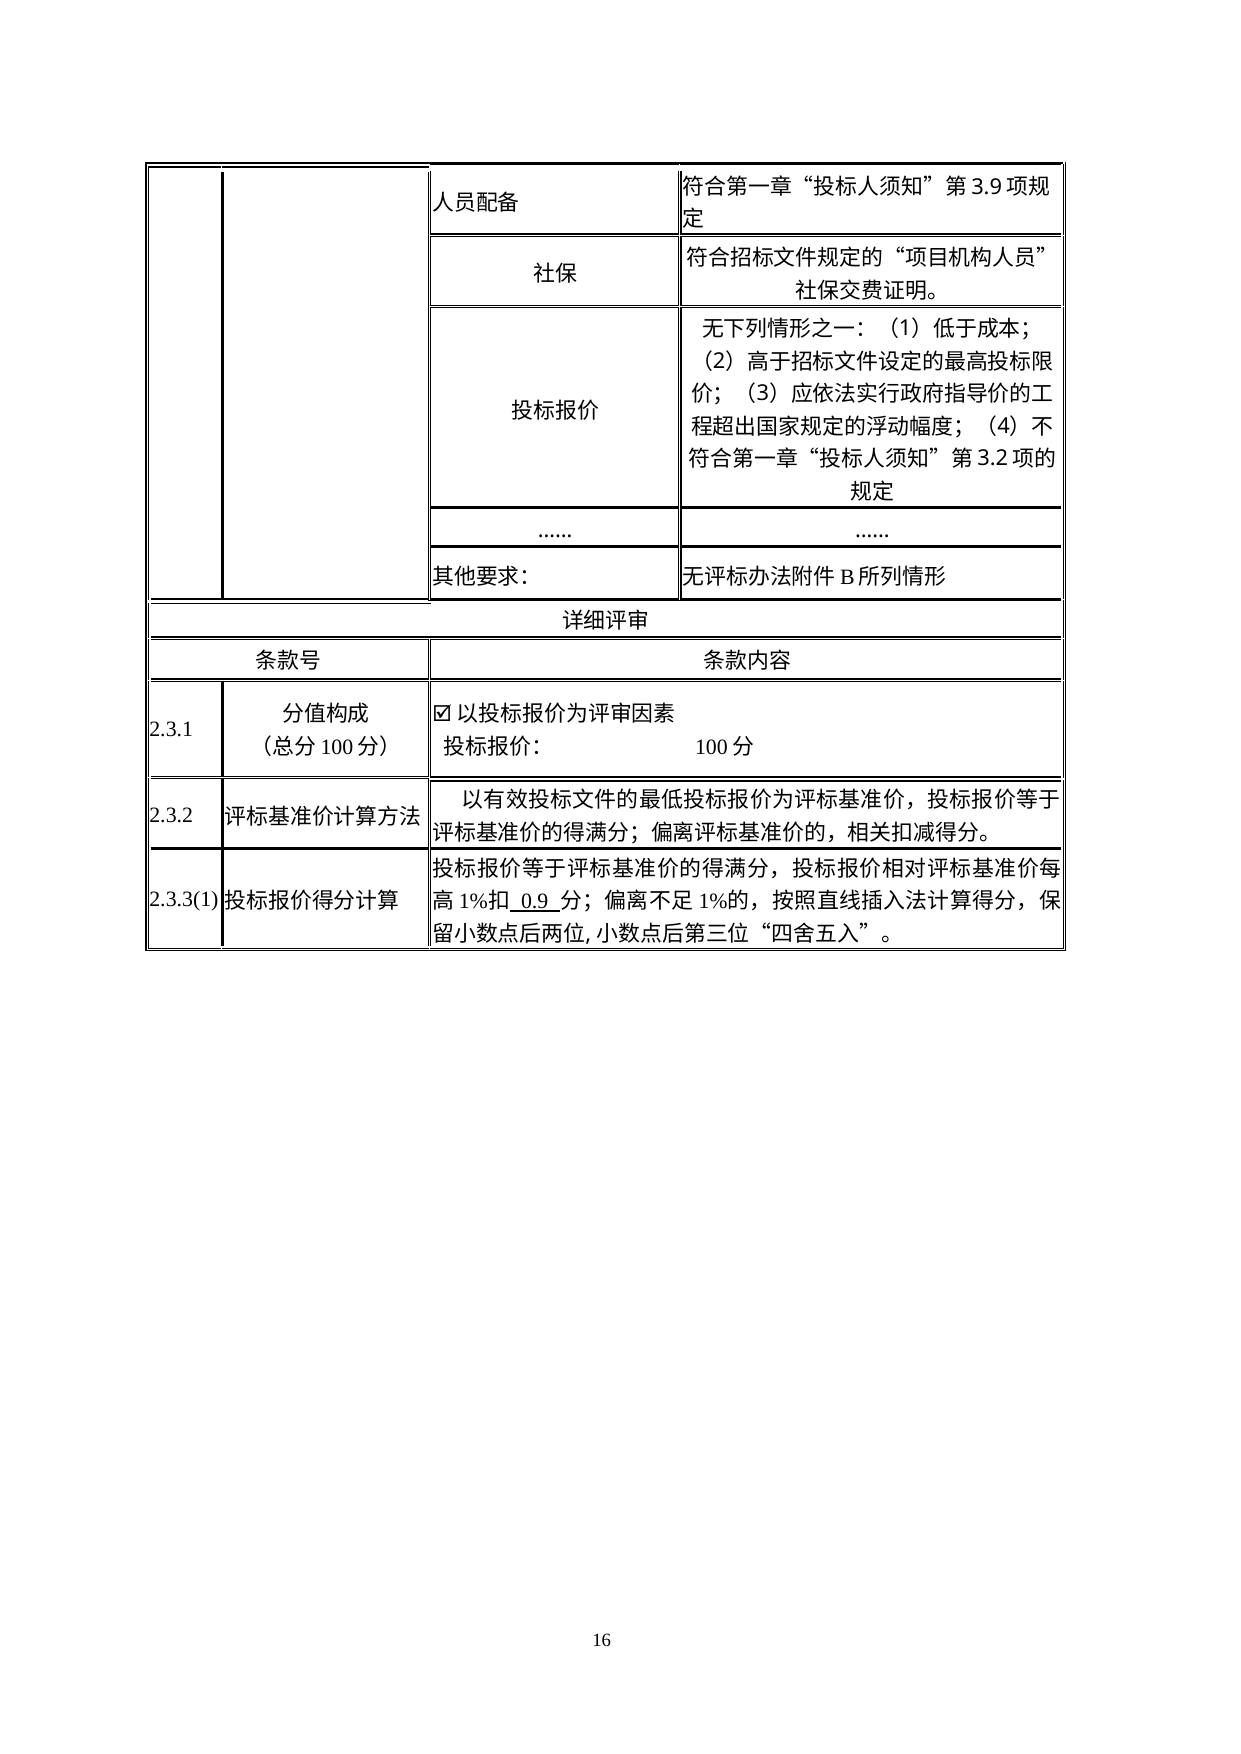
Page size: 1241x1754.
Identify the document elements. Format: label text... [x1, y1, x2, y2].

table_cell 投标报价 [431, 308, 678, 506]
table_cell 以有效投标文件的最低投标报价为评标基准价，投标报价等于评标基准价的得满分；偏离评标基准价的，相关扣减得分。 [430, 776, 1064, 847]
table_cell …… [682, 506, 1063, 545]
table_cell 条款内容 [431, 636, 1063, 678]
table_cell 以投标报价为评审因素 投标报价： 100分 [431, 678, 1063, 776]
table_cell 投标报价得分计算 [222, 850, 430, 948]
table_cell 条款号 [149, 636, 428, 678]
table_cell 详细评审 [147, 598, 1064, 636]
table_cell 无评标办法附件B所列情形 [682, 545, 1063, 598]
table_cell 社保 [431, 237, 678, 305]
table_cell 2.3.1 [149, 678, 221, 776]
table_cell 分值构成 （总分100分） [224, 682, 428, 776]
table_cell 2.3.2 [147, 776, 222, 847]
table_cell 投标报价等于评标基准价的得满分，投标报价相对评标基准价每高1%扣 0.9 分；偏离不足1%的，按照直线插入法计算得分，保留小数点后两位, 小数点后第三位“四舍五入”。 [430, 847, 1063, 948]
table_cell 无下列情形之一：（1）低于成本；（2）高于招标文件设定的最高投标限价；（3）应依法实行政府指导价的工程超出国家规定的浮动幅度；（4）不符合第一章“投标人须知”第3.2项的规定 [680, 305, 1064, 506]
table_cell 符合第一章“投标人须知”第3.9项规定 [680, 162, 1064, 233]
table_cell 评标基准价计算方法 [224, 779, 428, 847]
table_cell 其他要求： [431, 548, 678, 598]
table_cell 2.3.3(1) [149, 847, 222, 948]
table_cell …… [431, 509, 678, 545]
table_cell 符合招标文件规定的“项目机构人员”社保交费证明。 [682, 233, 1063, 305]
table_cell 人员配备 [430, 164, 680, 233]
